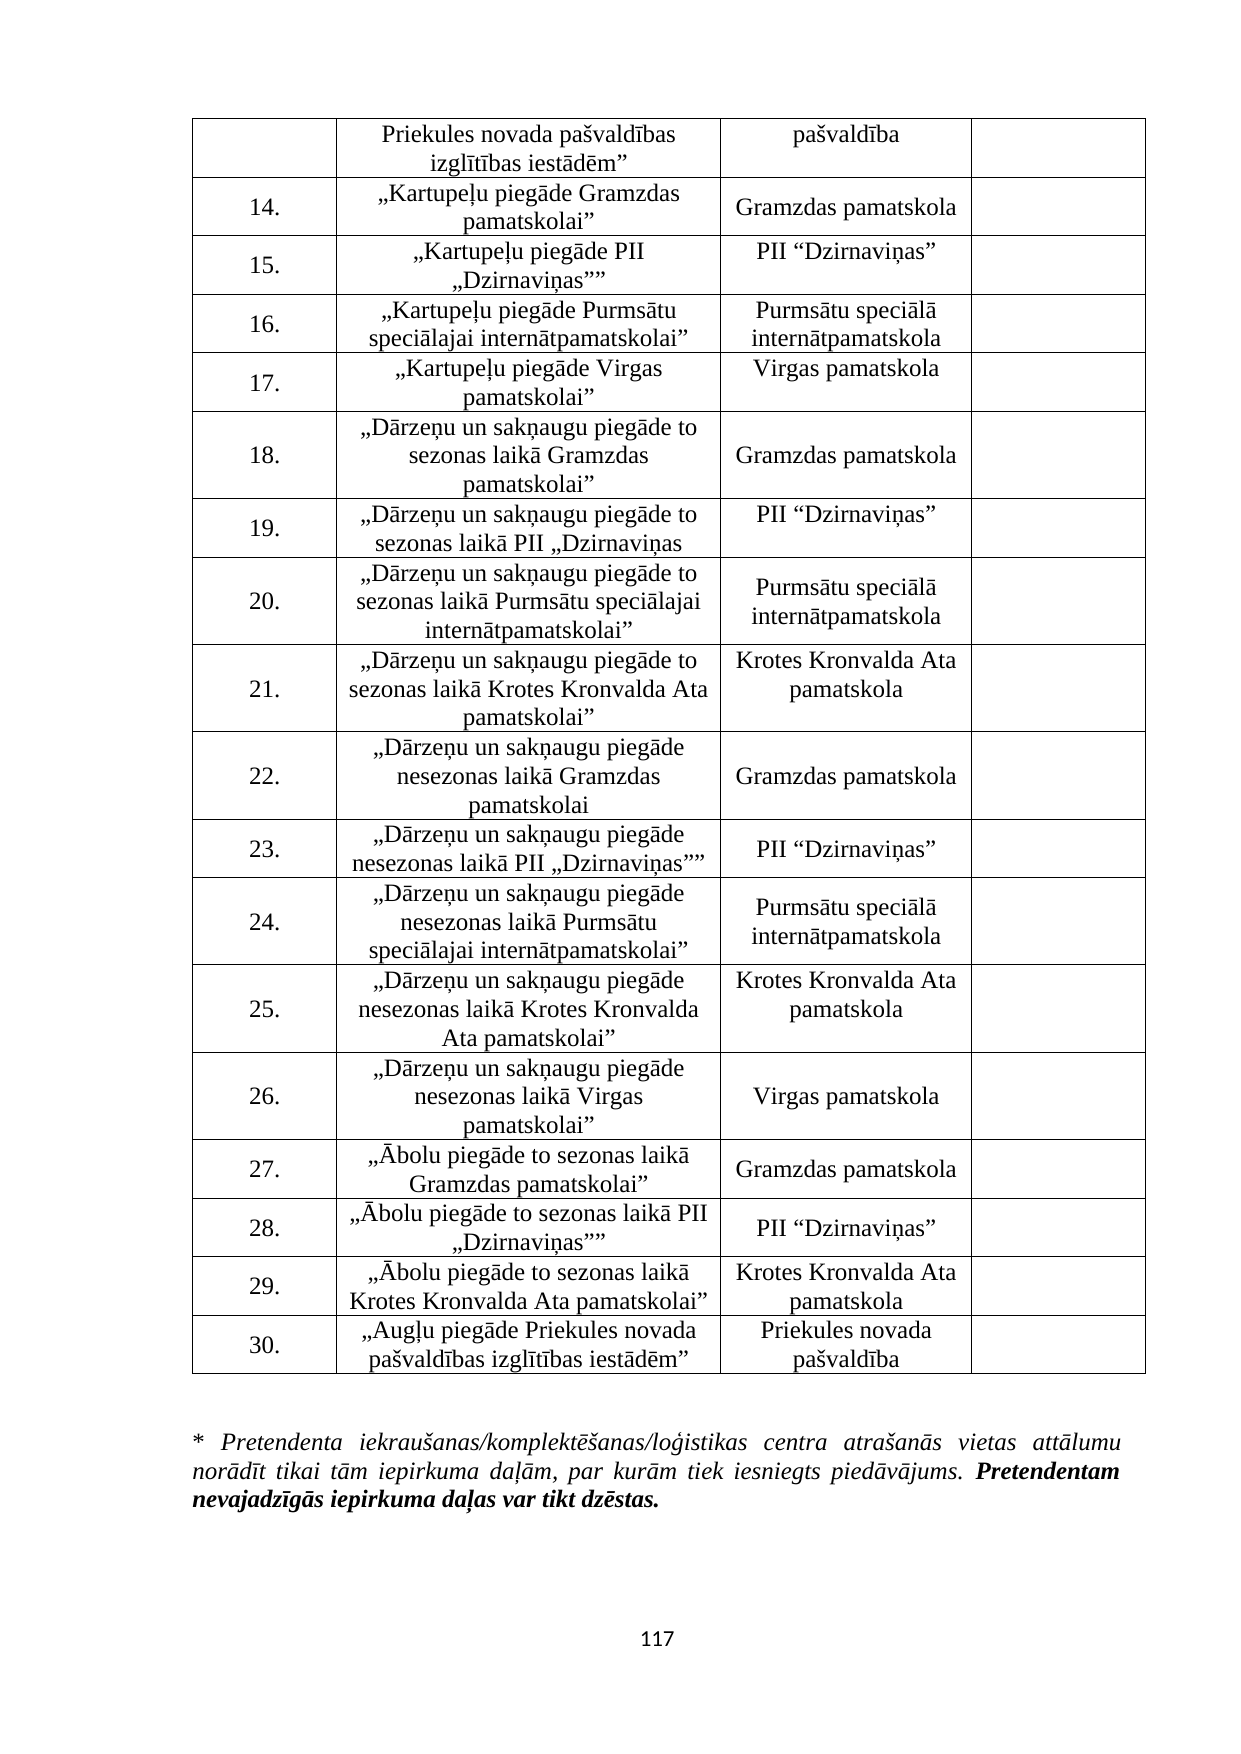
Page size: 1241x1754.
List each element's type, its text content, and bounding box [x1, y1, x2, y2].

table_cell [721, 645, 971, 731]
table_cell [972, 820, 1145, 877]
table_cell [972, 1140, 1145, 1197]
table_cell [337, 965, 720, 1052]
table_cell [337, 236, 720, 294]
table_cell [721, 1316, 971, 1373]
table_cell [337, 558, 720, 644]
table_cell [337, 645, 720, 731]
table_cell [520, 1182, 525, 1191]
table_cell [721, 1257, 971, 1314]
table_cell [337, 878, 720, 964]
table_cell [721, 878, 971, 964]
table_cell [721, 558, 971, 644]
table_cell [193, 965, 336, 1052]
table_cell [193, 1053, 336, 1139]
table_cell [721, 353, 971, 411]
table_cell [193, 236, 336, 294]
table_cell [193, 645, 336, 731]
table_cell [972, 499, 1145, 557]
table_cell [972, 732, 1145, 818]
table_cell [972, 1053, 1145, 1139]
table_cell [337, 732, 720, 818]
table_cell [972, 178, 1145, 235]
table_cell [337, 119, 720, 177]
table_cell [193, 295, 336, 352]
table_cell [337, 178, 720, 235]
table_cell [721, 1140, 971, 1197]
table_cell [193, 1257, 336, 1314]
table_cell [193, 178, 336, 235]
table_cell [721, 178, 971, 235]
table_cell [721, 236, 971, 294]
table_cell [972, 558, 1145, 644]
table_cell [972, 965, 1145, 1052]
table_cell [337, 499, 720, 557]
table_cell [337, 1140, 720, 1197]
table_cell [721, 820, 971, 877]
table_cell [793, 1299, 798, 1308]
text * Pretendenta iekraušanas/komplektēšanas/loģistikas centra atrašanās vietas attālumu norādīt tikai tām iepirkuma daļām, par kurām tiek iesniegts piedāvājums. Pretendentam nevajadzīgās iepirkuma daļas var tikt dzēstas. [192, 1427, 1122, 1513]
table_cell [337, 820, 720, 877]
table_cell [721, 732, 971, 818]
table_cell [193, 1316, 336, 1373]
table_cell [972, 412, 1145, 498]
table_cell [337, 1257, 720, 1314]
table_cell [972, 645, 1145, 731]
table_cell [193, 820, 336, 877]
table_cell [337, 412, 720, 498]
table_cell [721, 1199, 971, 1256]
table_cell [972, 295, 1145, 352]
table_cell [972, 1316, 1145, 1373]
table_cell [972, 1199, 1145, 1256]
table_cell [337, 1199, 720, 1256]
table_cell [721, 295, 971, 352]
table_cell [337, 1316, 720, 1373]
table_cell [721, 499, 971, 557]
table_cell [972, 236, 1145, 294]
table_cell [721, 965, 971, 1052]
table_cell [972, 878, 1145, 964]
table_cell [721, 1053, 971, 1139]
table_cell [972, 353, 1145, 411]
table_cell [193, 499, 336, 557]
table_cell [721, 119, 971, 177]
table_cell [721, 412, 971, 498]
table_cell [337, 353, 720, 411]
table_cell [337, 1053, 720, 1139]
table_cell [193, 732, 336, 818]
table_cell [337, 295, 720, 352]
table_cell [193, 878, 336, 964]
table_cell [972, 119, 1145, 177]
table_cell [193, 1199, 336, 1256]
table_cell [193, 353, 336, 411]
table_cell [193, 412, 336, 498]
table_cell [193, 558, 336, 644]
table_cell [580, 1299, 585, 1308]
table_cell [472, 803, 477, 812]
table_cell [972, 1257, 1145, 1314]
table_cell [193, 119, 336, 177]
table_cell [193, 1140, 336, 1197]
